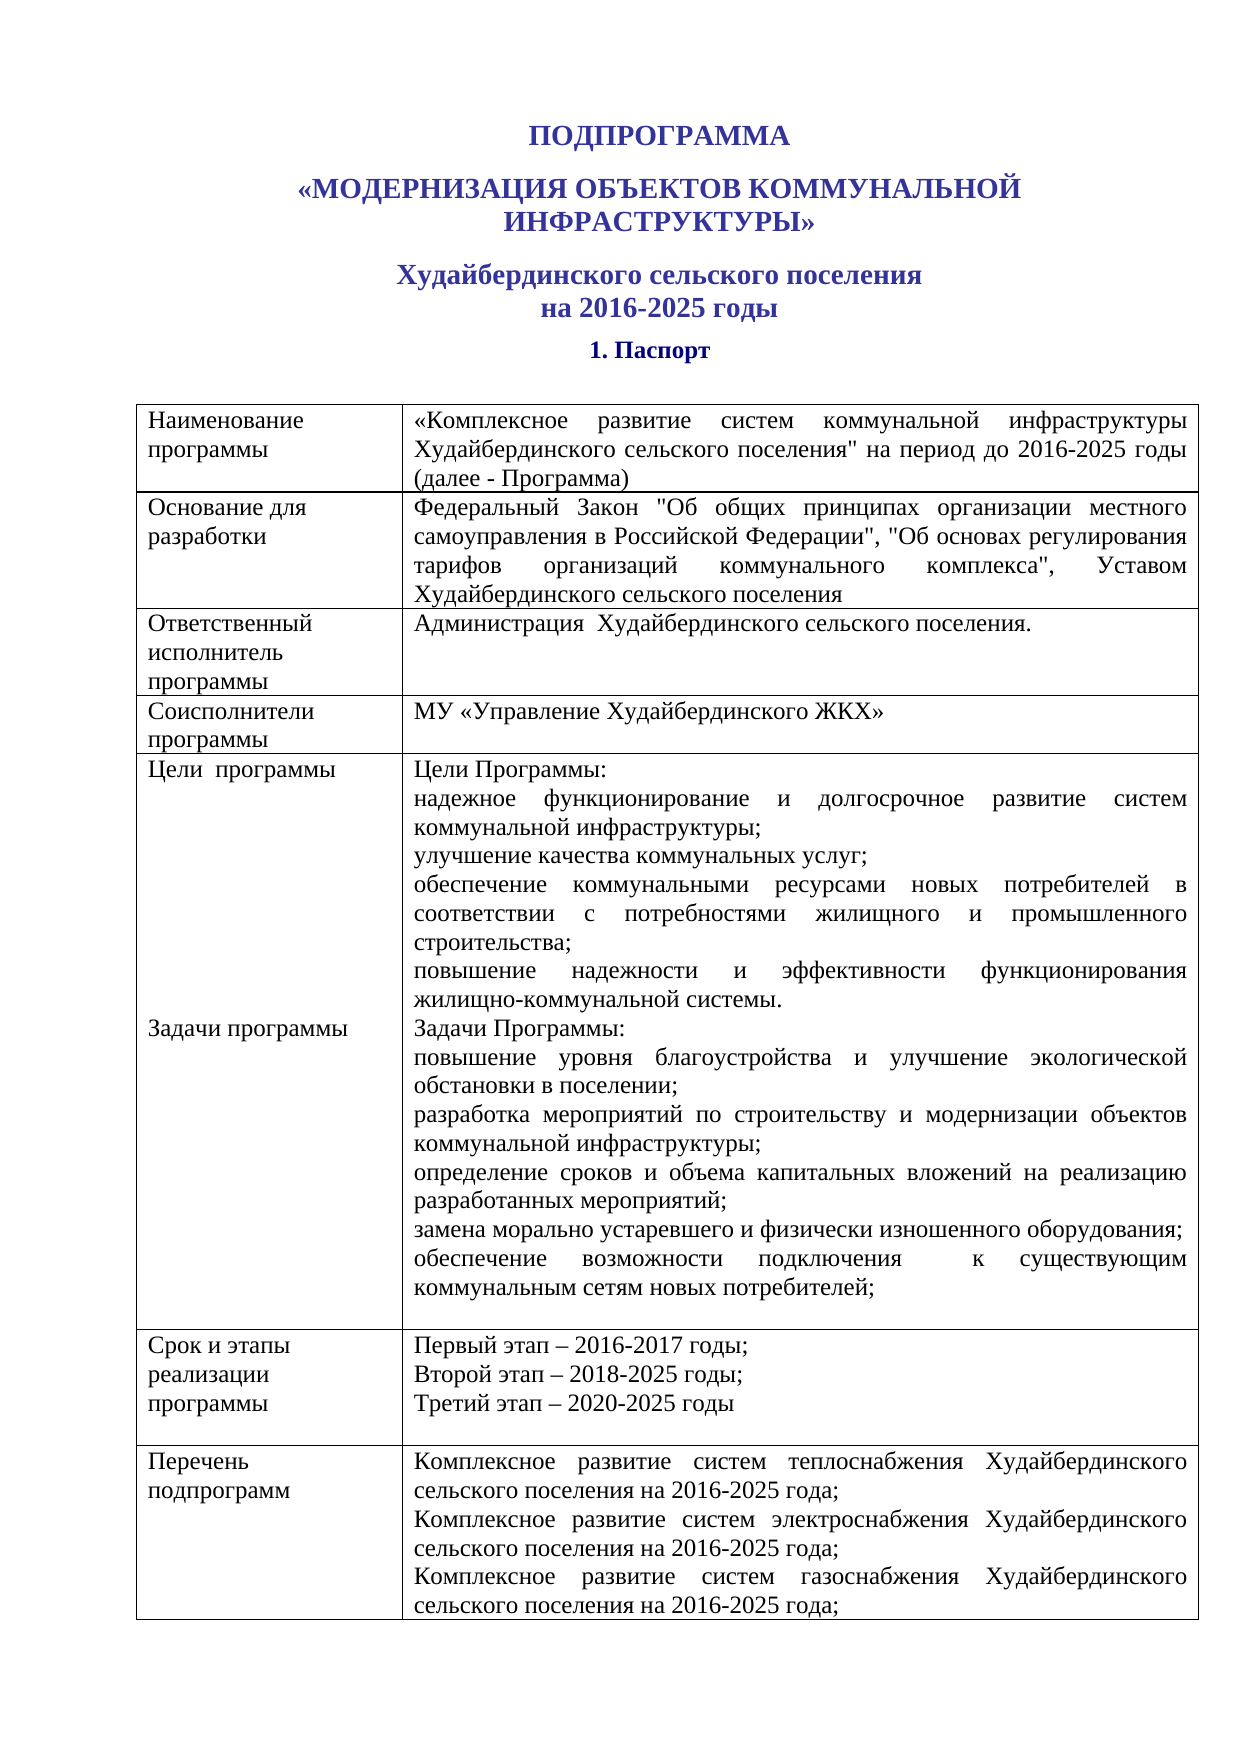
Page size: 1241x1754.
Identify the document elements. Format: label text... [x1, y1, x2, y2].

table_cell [137, 1446, 402, 1619]
table_cell Срок и этапы реализации программы [137, 1330, 402, 1445]
text ПОДПРОГРАММА [279, 118, 1039, 152]
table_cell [403, 1446, 1198, 1619]
text «МОДЕРНИЗАЦИЯ ОБЪЕКТОВ КОММУНАЛЬНОЙ ИНФРАСТРУКТУРЫ» [279, 171, 1039, 238]
text Худайбердинского сельского поселения [279, 257, 1039, 291]
table_cell Соисполнители программы [137, 696, 402, 753]
table_header «Комплексное развитие систем коммунальной инфраструктуры Худайбердинского сельского поселения" на период до 2016-2025 годы (далее - Программа) [403, 405, 1198, 491]
table_cell Основание для разработки [137, 493, 402, 607]
table_cell Первый этап – 2016-2017 годы; Второй этап – 2018-2025 годы; Третий этап – 2020-2025 годы [403, 1330, 1198, 1445]
table_cell Администрация Худайбердинского сельского поселения. [403, 609, 1198, 695]
table_cell Ответственный исполнитель программы [137, 609, 402, 695]
table_cell Цели программы Задачи программы [137, 754, 402, 1329]
table_header Наименование программы [137, 405, 402, 491]
text 1. Паспорт [148, 335, 1152, 364]
table_cell МУ «Управление Худайбердинского ЖКХ» [403, 696, 1198, 753]
text на 2016-2025 годы [279, 291, 1039, 324]
table_cell Федеральный Закон "Об общих принципах организации местного самоуправления в Российской Федерации", "Об основах регулирования тарифов организаций коммунального комплекса", Уставом Худайбердинского сельского поселения [403, 493, 1198, 607]
table_cell Цели Программы: надежное функционирование и долгосрочное развитие систем коммунальной инфраструктуры; улучшение качества коммунальных услуг; обеспечение коммунальными ресурсами новых потребителей в соответствии с потребностями жилищного и промышленного строительства; повышение надежности и эффективности функционирования жилищно-коммунальной системы. Задачи Программы: повышение уровня благоустройства и улучшение экологической обстановки в поселении; разработка мероприятий по строительству и модернизации объектов коммунальной инфраструктуры; определение сроков и объема капитальных вложений на реализацию разработанных мероприятий; замена морально устаревшего и физически изношенного оборудования; обеспечение возможности подключения к существующим коммунальным сетям новых потребителей; [403, 754, 1198, 1329]
